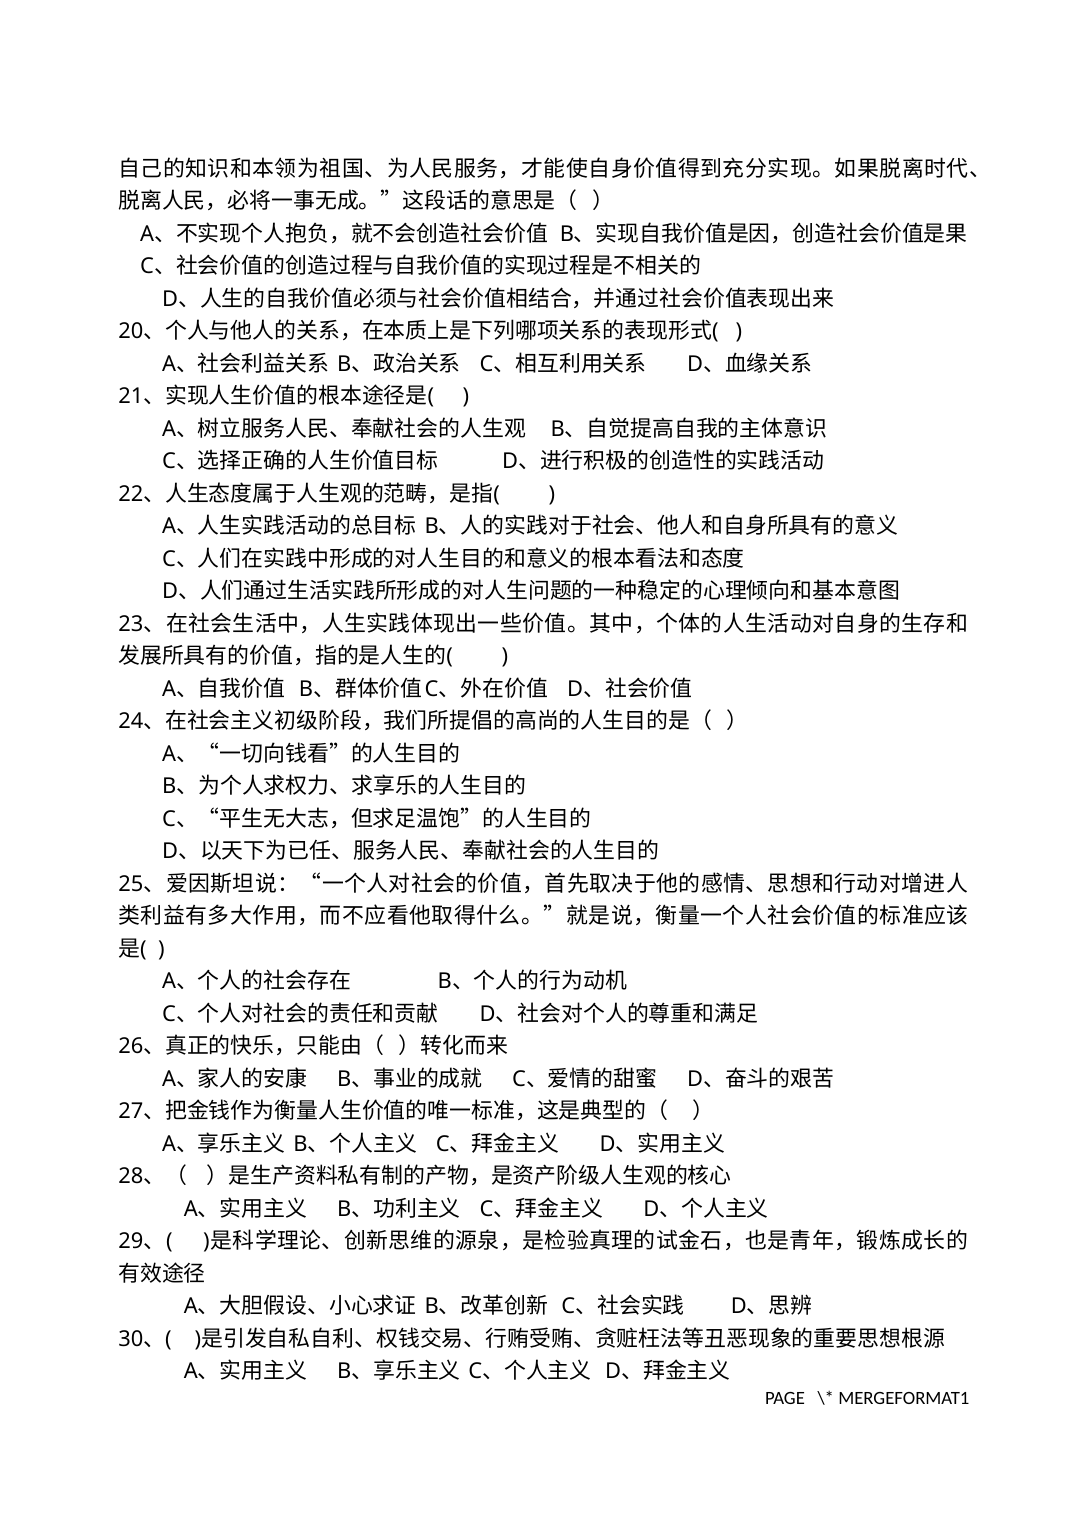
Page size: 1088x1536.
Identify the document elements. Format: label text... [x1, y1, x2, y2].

list A、树立服务人民、奉献社会的人生观 B、自觉提高自我的主体意识 [118, 410, 969, 443]
list 29、( )是科学理论、创新思维的源泉，是检验真理的试金石，也是青年，锻炼成长的有效途径 [118, 1223, 969, 1288]
list 22、人生态度属于人生观的范畴，是指( ) [118, 475, 969, 508]
list A、“一切向钱看”的人生目的 [118, 735, 969, 768]
list A、不实现个人抱负，就不会创造社会价值 B、实现自我价值是因，创造社会价值是果 C、社会价值的创造过程与自我价值的实现过程是不相关的 [140, 215, 969, 280]
list 20、个人与他人的关系，在本质上是下列哪项关系的表现形式( ) [118, 313, 969, 345]
list C、“平生无大志，但求足温饱”的人生目的 [118, 800, 969, 833]
list 30、( )是引发自私自利、权钱交易、行贿受贿、贪赃枉法等丑恶现象的重要思想根源 [118, 1320, 969, 1353]
list A、实用主义 B、享乐主义 C、个人主义 D、拜金主义 [118, 1353, 969, 1385]
list A、家人的安康 B、事业的成就 C、爱情的甜蜜 D、奋斗的艰苦 [118, 1060, 969, 1093]
list A、自我价值 B、群体价值 C、外在价值 D、社会价值 [118, 670, 969, 703]
list C、选择正确的人生价值目标 D、进行积极的创造性的实践活动 [118, 443, 969, 475]
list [118, 150, 969, 215]
list 21、实现人生价值的根本途径是( ) [118, 378, 969, 410]
list A、实用主义 B、功利主义 C、拜金主义 D、个人主义 [118, 1190, 969, 1223]
list D、人生的自我价值必须与社会价值相结合，并通过社会价值表现出来 [118, 280, 969, 313]
list C、人们在实践中形成的对人生目的和意义的根本看法和态度 [118, 540, 969, 573]
list 24、在社会主义初级阶段，我们所提倡的高尚的人生目的是（ ） [118, 703, 969, 735]
list A、社会利益关系 B、政治关系 C、相互利用关系 D、血缘关系 [118, 345, 969, 378]
list C、个人对社会的责任和贡献 D、社会对个人的尊重和满足 [118, 995, 969, 1028]
list A、大胆假设、小心求证 B、改革创新 C、社会实践 D、思辨 [118, 1288, 969, 1320]
list 23、在社会生活中，人生实践体现出一些价值。其中，个体的人生活动对自身的生存和发展所具有的价值，指的是人生的( ) [118, 605, 969, 670]
list D、人们通过生活实践所形成的对人生问题的一种稳定的心理倾向和基本意图 [118, 573, 969, 605]
list 28、（ ）是生产资料私有制的产物，是资产阶级人生观的核心 [118, 1158, 969, 1190]
list 25、爱因斯坦说：“一个人对社会的价值，首先取决于他的感情、思想和行动对增进人类利益有多大作用，而不应看他取得什么。”就是说，衡量一个人社会价值的标准应该是( ) [118, 865, 969, 963]
list A、人生实践活动的总目标 B、人的实践对于社会、他人和自身所具有的意义 [118, 508, 969, 540]
list 26、真正的快乐，只能由（ ）转化而来 [118, 1028, 969, 1060]
list A、享乐主义 B、个人主义 C、拜金主义 D、实用主义 [118, 1125, 969, 1158]
list 27、把金钱作为衡量人生价值的唯一标准，这是典型的（ ） [118, 1093, 969, 1125]
list D、以天下为已任、服务人民、奉献社会的人生目的 [118, 833, 969, 865]
list B、为个人求权力、求享乐的人生目的 [118, 768, 969, 800]
list A、个人的社会存在 B、个人的行为动机 [118, 963, 969, 995]
